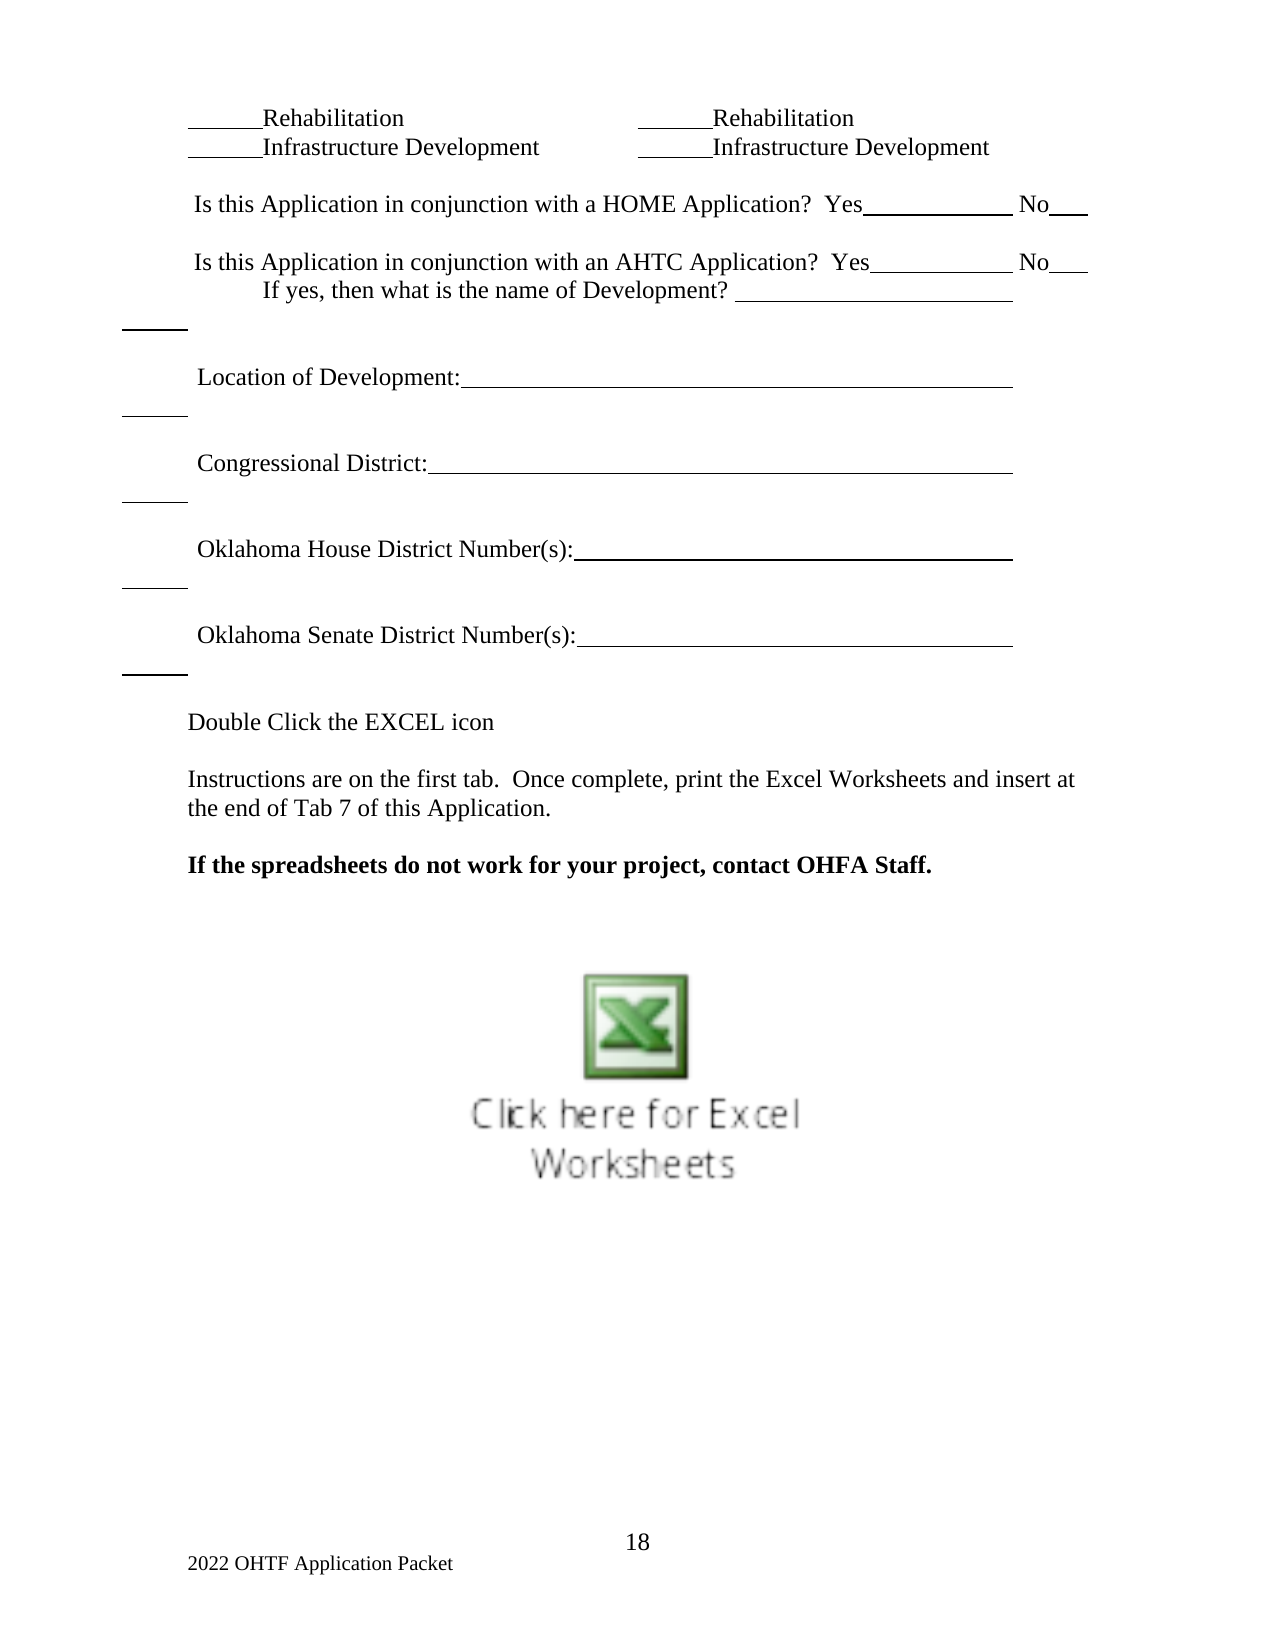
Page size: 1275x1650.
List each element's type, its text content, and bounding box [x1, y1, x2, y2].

text Oklahoma Senate District Number(s): [122, 621, 1087, 678]
text Infrastructure Development Infrastructure Development [187, 132, 1087, 161]
text Is this Application in conjunction with a HOME Application? Yes No [187, 189, 1087, 218]
text Is this Application in conjunction with an AHTC Application? Yes No [187, 247, 1087, 276]
text If the spreadsheets do not work for your project, contact OHFA Staff. [187, 851, 1087, 879]
text If yes, then what is the name of Development? [122, 276, 1087, 333]
text Double Click the EXCEL icon [187, 707, 1087, 736]
text Congressional District: [122, 448, 1087, 506]
text Instructions are on the first tab. Once complete, print the Excel Worksheets and insert at the end of Tab 7 of this Application. [187, 764, 1087, 822]
text Rehabilitation Rehabilitation [187, 103, 1087, 132]
text Oklahoma House District Number(s): [122, 534, 1087, 592]
text Location of Development: [122, 362, 1087, 419]
